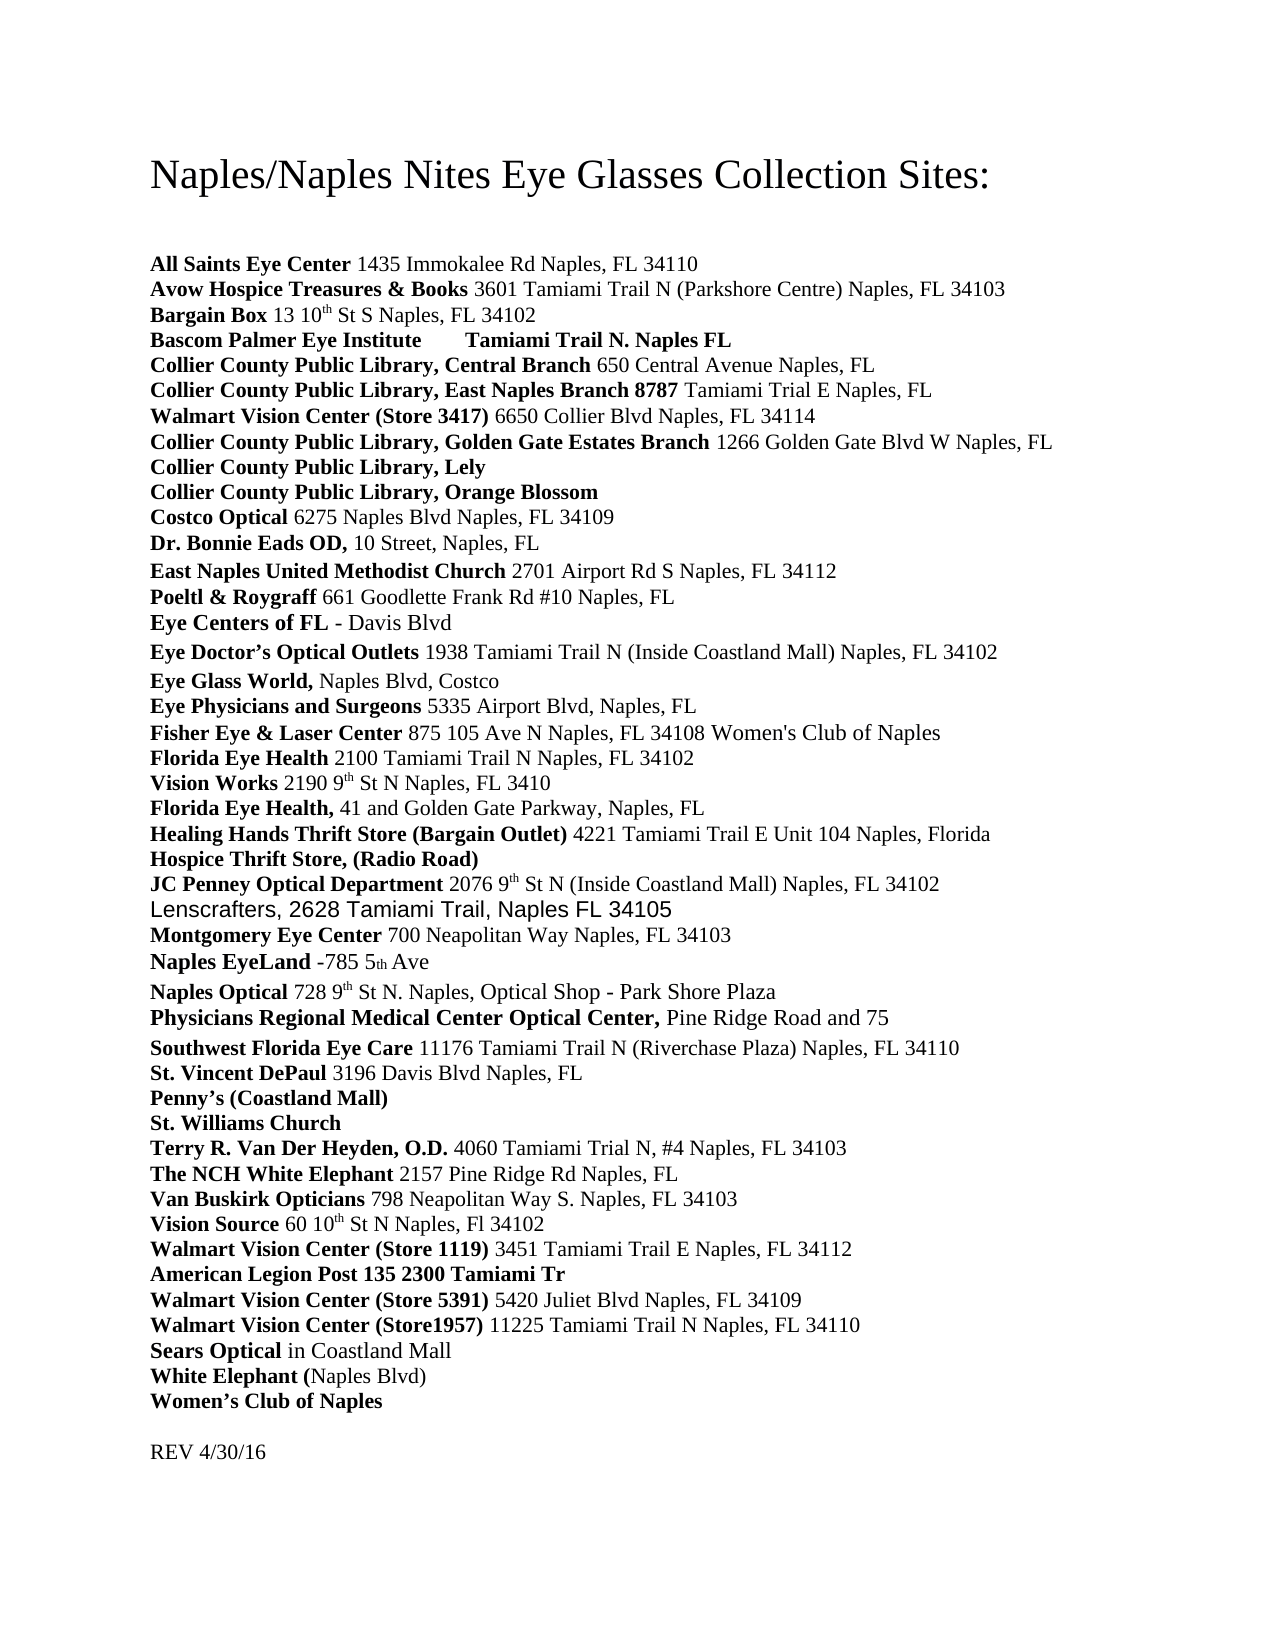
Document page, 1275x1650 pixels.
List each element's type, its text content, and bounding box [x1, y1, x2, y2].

text Terry R. Van Der Heyden, O.D. 4060 Tamiami Trial N, #4 Naples, FL 34103 [150, 1135, 1191, 1161]
text Women’s Club of Naples [150, 1388, 1191, 1414]
text Florida Eye Health, 41 and Golden Gate Parkway, Naples, FL [150, 795, 1191, 821]
text Physicians Regional Medical Center Optical Center, Pine Ridge Road and 75 [150, 1004, 1191, 1031]
text Collier County Public Library, Central Branch 650 Central Avenue Naples, FL [150, 352, 1191, 377]
text Montgomery Eye Center 700 Neapolitan Way Naples, FL 34103 [150, 922, 1191, 948]
text East Naples United Methodist Church 2701 Airport Rd S Naples, FL 34112 Poeltl & Roygraff 661 Goodlette Frank Rd #10 Naples, FL [150, 558, 1191, 609]
text Lenscrafters, 2628 Tamiami Trail, Naples FL 34105 [150, 896, 1191, 922]
text Avow Hospice Treasures & Books 3601 Tamiami Trail N (Parkshore Centre) Naples, FL 34103 [150, 276, 1191, 302]
text Fisher Eye & Laser Center 875 105 Ave N Naples, FL 34108 Women's Club of Naples [150, 718, 1191, 745]
text Naples/Naples Nites Eye Glasses Collection Sites: [150, 150, 1191, 198]
text Naples Optical 728 9th St N. Naples, Optical Shop - Park Shore Plaza [150, 978, 1191, 1004]
text Walmart Vision Center (Store 1119) 3451 Tamiami Trail E Naples, FL 34112 American Legion Post 135 2300 Tamiami Tr [150, 1236, 1191, 1287]
text Collier County Public Library, Orange Blossom [150, 479, 1191, 504]
text St. Williams Church [150, 1110, 1191, 1135]
text Hospice Thrift Store, (Radio Road) [150, 846, 1191, 871]
text REV 4/30/16 [150, 1439, 1191, 1464]
text JC Penney Optical Department 2076 9th St N (Inside Coastland Mall) Naples, FL 34102 [150, 871, 1191, 896]
text Bargain Box 13 10th St S Naples, FL 34102 [150, 302, 1191, 327]
text Naples EyeLand -785 5th Ave [150, 948, 1191, 974]
text Walmart Vision Center (Store 5391) 5420 Juliet Blvd Naples, FL 34109 Walmart Vision Center (Store1957) 11225 Tamiami Trail N Naples, FL 34110 Sears Optical in Coastland Mall [150, 1287, 1191, 1363]
text Dr. Bonnie Eads OD, 10 Street, Naples, FL [150, 529, 1191, 555]
text Eye Physicians and Surgeons 5335 Airport Blvd, Naples, FL [150, 693, 1191, 718]
text Collier County Public Library, East Naples Branch 8787 Tamiami Trial E Naples, FL Walmart Vision Center (Store 3417) 6650 Collier Blvd Naples, FL 34114 [150, 377, 1191, 429]
text Van Buskirk Opticians 798 Neapolitan Way S. Naples, FL 34103 [150, 1186, 1191, 1211]
text Bascom Palmer Eye Institute Tamiami Trail N. Naples FL [150, 327, 1191, 352]
text Collier County Public Library, Golden Gate Estates Branch 1266 Golden Gate Blvd W Naples, FL [150, 429, 1191, 454]
text Costco Optical 6275 Naples Blvd Naples, FL 34109 [150, 504, 1191, 529]
text Healing Hands Thrift Store (Bargain Outlet) 4221 Tamiami Trail E Unit 104 Naples, Florida [150, 821, 1191, 846]
text Eye Centers of FL - Davis Blvd [150, 609, 1191, 635]
text White Elephant (Naples Blvd) [150, 1363, 1191, 1388]
text Eye Glass World, Naples Blvd, Costco [150, 668, 1191, 693]
text St. Vincent DePaul 3196 Davis Blvd Naples, FL Penny’s (Coastland Mall) [150, 1060, 1191, 1110]
text The NCH White Elephant 2157 Pine Ridge Rd Naples, FL [150, 1161, 1191, 1186]
text Collier County Public Library, Lely [150, 454, 1191, 479]
text All Saints Eye Center 1435 Immokalee Rd Naples, FL 34110 [150, 251, 1191, 276]
text Southwest Florida Eye Care 11176 Tamiami Trail N (Riverchase Plaza) Naples, FL 34110 [150, 1034, 1191, 1060]
text Vision Source 60 10th St N Naples, Fl 34102 [150, 1211, 1191, 1236]
text Florida Eye Health 2100 Tamiami Trail N Naples, FL 34102 Vision Works 2190 9th St N Naples, FL 3410 [150, 745, 1191, 795]
text Eye Doctor’s Optical Outlets 1938 Tamiami Trail N (Inside Coastland Mall) Naples, FL 34102 [150, 639, 1191, 664]
